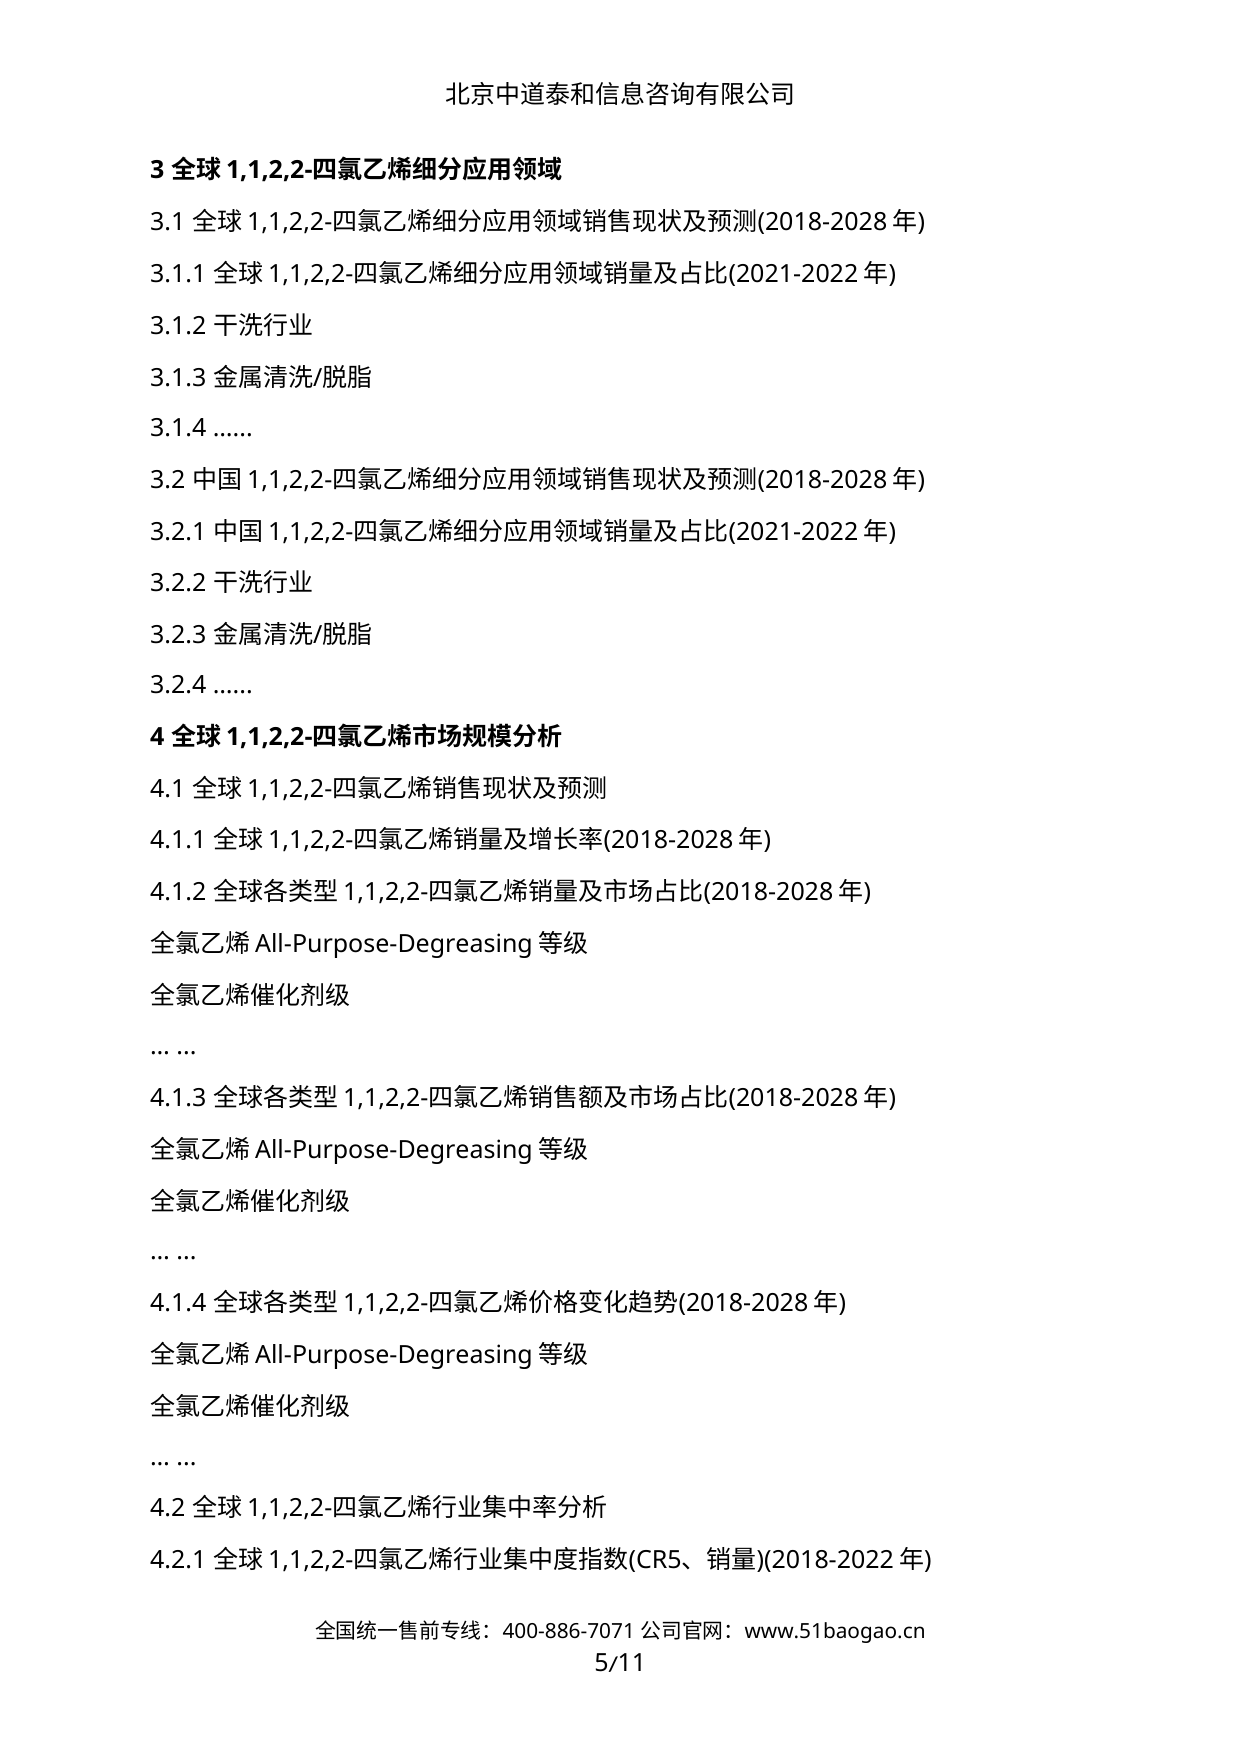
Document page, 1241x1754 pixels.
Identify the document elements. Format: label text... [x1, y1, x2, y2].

text 3.2.2 干洗行业 [150, 563, 1090, 599]
text 3.2.3 金属清洗/脱脂 [150, 615, 1090, 651]
text 3.1.3 金属清洗/脱脂 [150, 357, 1090, 394]
text 全氯乙烯All-Purpose-Degreasing等级 [150, 924, 1090, 960]
text 全氯乙烯催化剂级 [150, 1386, 1090, 1422]
text 3.2 中国1,1,2,2-四氯乙烯细分应用领域销售现状及预测(2018-2028年) [150, 459, 1090, 495]
text 全氯乙烯催化剂级 [150, 976, 1090, 1012]
text 4.1.4 全球各类型1,1,2,2-四氯乙烯价格变化趋势(2018-2028年) [150, 1282, 1090, 1319]
text 全氯乙烯All-Purpose-Degreasing等级 [150, 1129, 1090, 1165]
text 4.1.3 全球各类型1,1,2,2-四氯乙烯销售额及市场占比(2018-2028年) [150, 1077, 1090, 1113]
text 全氯乙烯All-Purpose-Degreasing等级 [150, 1334, 1090, 1371]
text 4 全球1,1,2,2-四氯乙烯市场规模分析 [150, 716, 1090, 752]
text 4.1.2 全球各类型1,1,2,2-四氯乙烯销量及市场占比(2018-2028年) [150, 872, 1090, 908]
text 3.1.1 全球1,1,2,2-四氯乙烯细分应用领域销量及占比(2021-2022年) [150, 254, 1090, 290]
text … ... [150, 1438, 1090, 1472]
text 3.1.4 …... [150, 409, 1090, 443]
text … ... [150, 1233, 1090, 1267]
text 3.2.1 中国1,1,2,2-四氯乙烯细分应用领域销量及占比(2021-2022年) [150, 511, 1090, 547]
text 4.2 全球1,1,2,2-四氯乙烯行业集中率分析 [150, 1488, 1090, 1524]
text 全氯乙烯催化剂级 [150, 1181, 1090, 1217]
text 3.1 全球1,1,2,2-四氯乙烯细分应用领域销售现状及预测(2018-2028年) [150, 202, 1090, 238]
text … ... [150, 1027, 1090, 1062]
text 4.2.1 全球1,1,2,2-四氯乙烯行业集中度指数(CR5、销量)(2018-2022年) [150, 1540, 1090, 1576]
text 4.1.1 全球1,1,2,2-四氯乙烯销量及增长率(2018-2028年) [150, 820, 1090, 856]
text 3.1.2 干洗行业 [150, 306, 1090, 342]
text 3.2.4 …... [150, 667, 1090, 701]
text 3 全球1,1,2,2-四氯乙烯细分应用领域 [150, 150, 1090, 186]
text 4.1 全球1,1,2,2-四氯乙烯销售现状及预测 [150, 768, 1090, 804]
